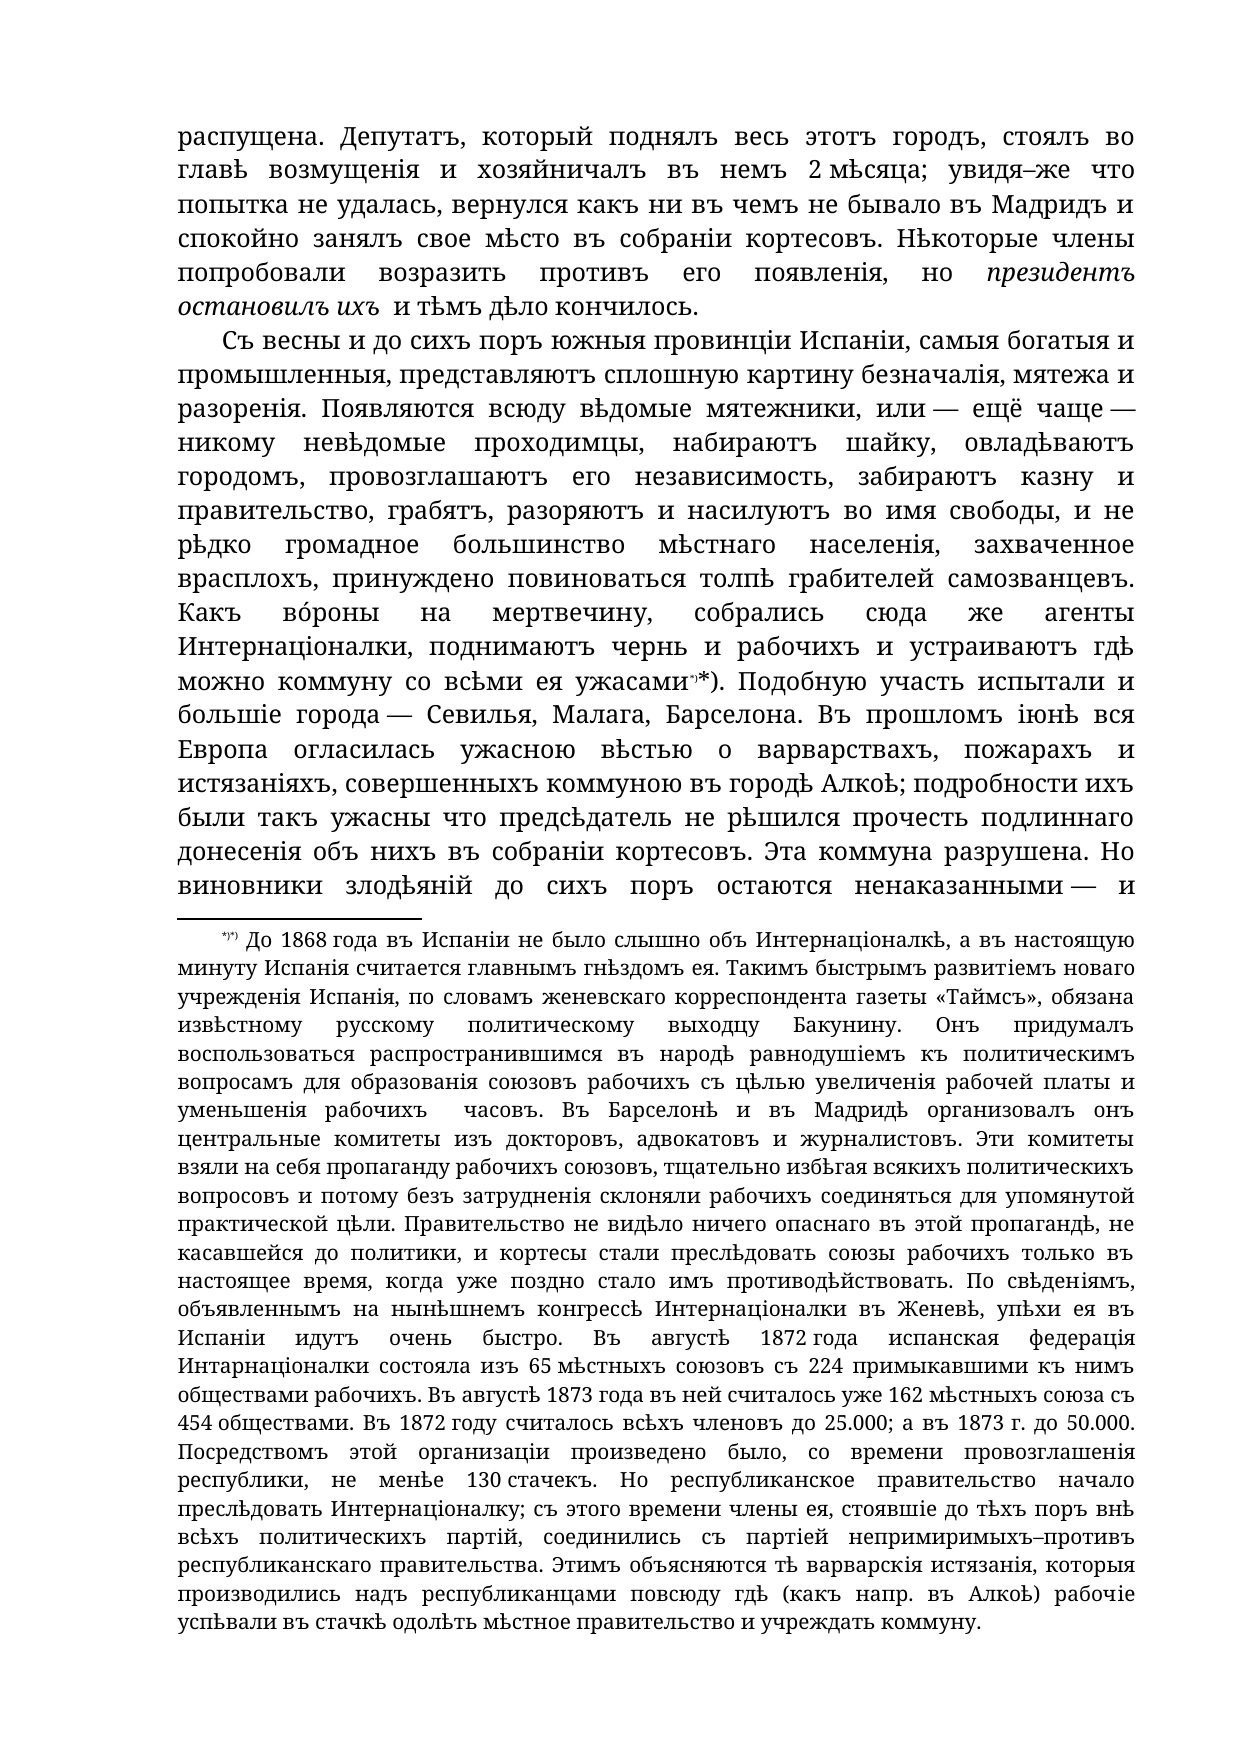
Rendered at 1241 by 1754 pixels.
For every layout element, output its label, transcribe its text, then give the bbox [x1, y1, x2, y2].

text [177, 118, 1135, 322]
text Съ весны и до сихъ поръ южныя провинцiи Испанiи, самыя богатыя и промышленныя, представляютъ сплошную картину безначалiя, мятежа и разоренiя. Появляются всюду вѣдомые мятежники, или — ещё чаще — никому невѣдомые проходимцы, набираютъ шайку, овладѣваютъ городомъ, провозглашаютъ его независимость, забираютъ казну и правительство, грабятъ, разоряютъ и насилуютъ во имя свободы, и не рѣдко громадное большинство мѣстнаго населенiя, захваченное врасплохъ, принуждено повиноваться толпѣ грабителей самозванцевъ. Какъ вóроны на мертвечину, собрались сюда же агенты Интернацiоналки, поднимаютъ чернь и рабочихъ и устраиваютъ гдѣ можно коммуну со всѣми ея ужасами*). Подобную участь испытали и большiе города — Севилья, Малага, Барселона. Въ прошломъ iюнѣ вся Европа огласилась ужасною вѣстью о варварствахъ, пожарахъ и истязанiяхъ, совершенныхъ коммуною въ городѣ Алкоѣ; подробности ихъ были такъ ужасны что предсѣдатель не рѣшился прочесть подлиннаго донесенiя объ нихъ въ собранiи кортесовъ. Эта коммуна разрушена. Но виновники злодѣянiй до сихъ поръ остаются ненаказанными — и регулярная военная стража для охраненiя порядка до сихъ поръ не рѣшается вступить въ мятежный городъ. Положенiе четырехъ Каталонскихъ провинцiй, по признанiю самого правительства, — все равно что положенiе разореннаго края. «Желѣзныя дороги, — свидѣтельствуетъ Кастеляръ, — повсюду разрушены, движенiе остановилось, заводы и фабрики сожжены, рабочiе разбѣжались, и повсюду, какъ саранча, появляются дикiя орды, жгутъ, убиваютъ, разрушаютъ, безчестятъ и насилуютъ». [177, 322, 1135, 902]
